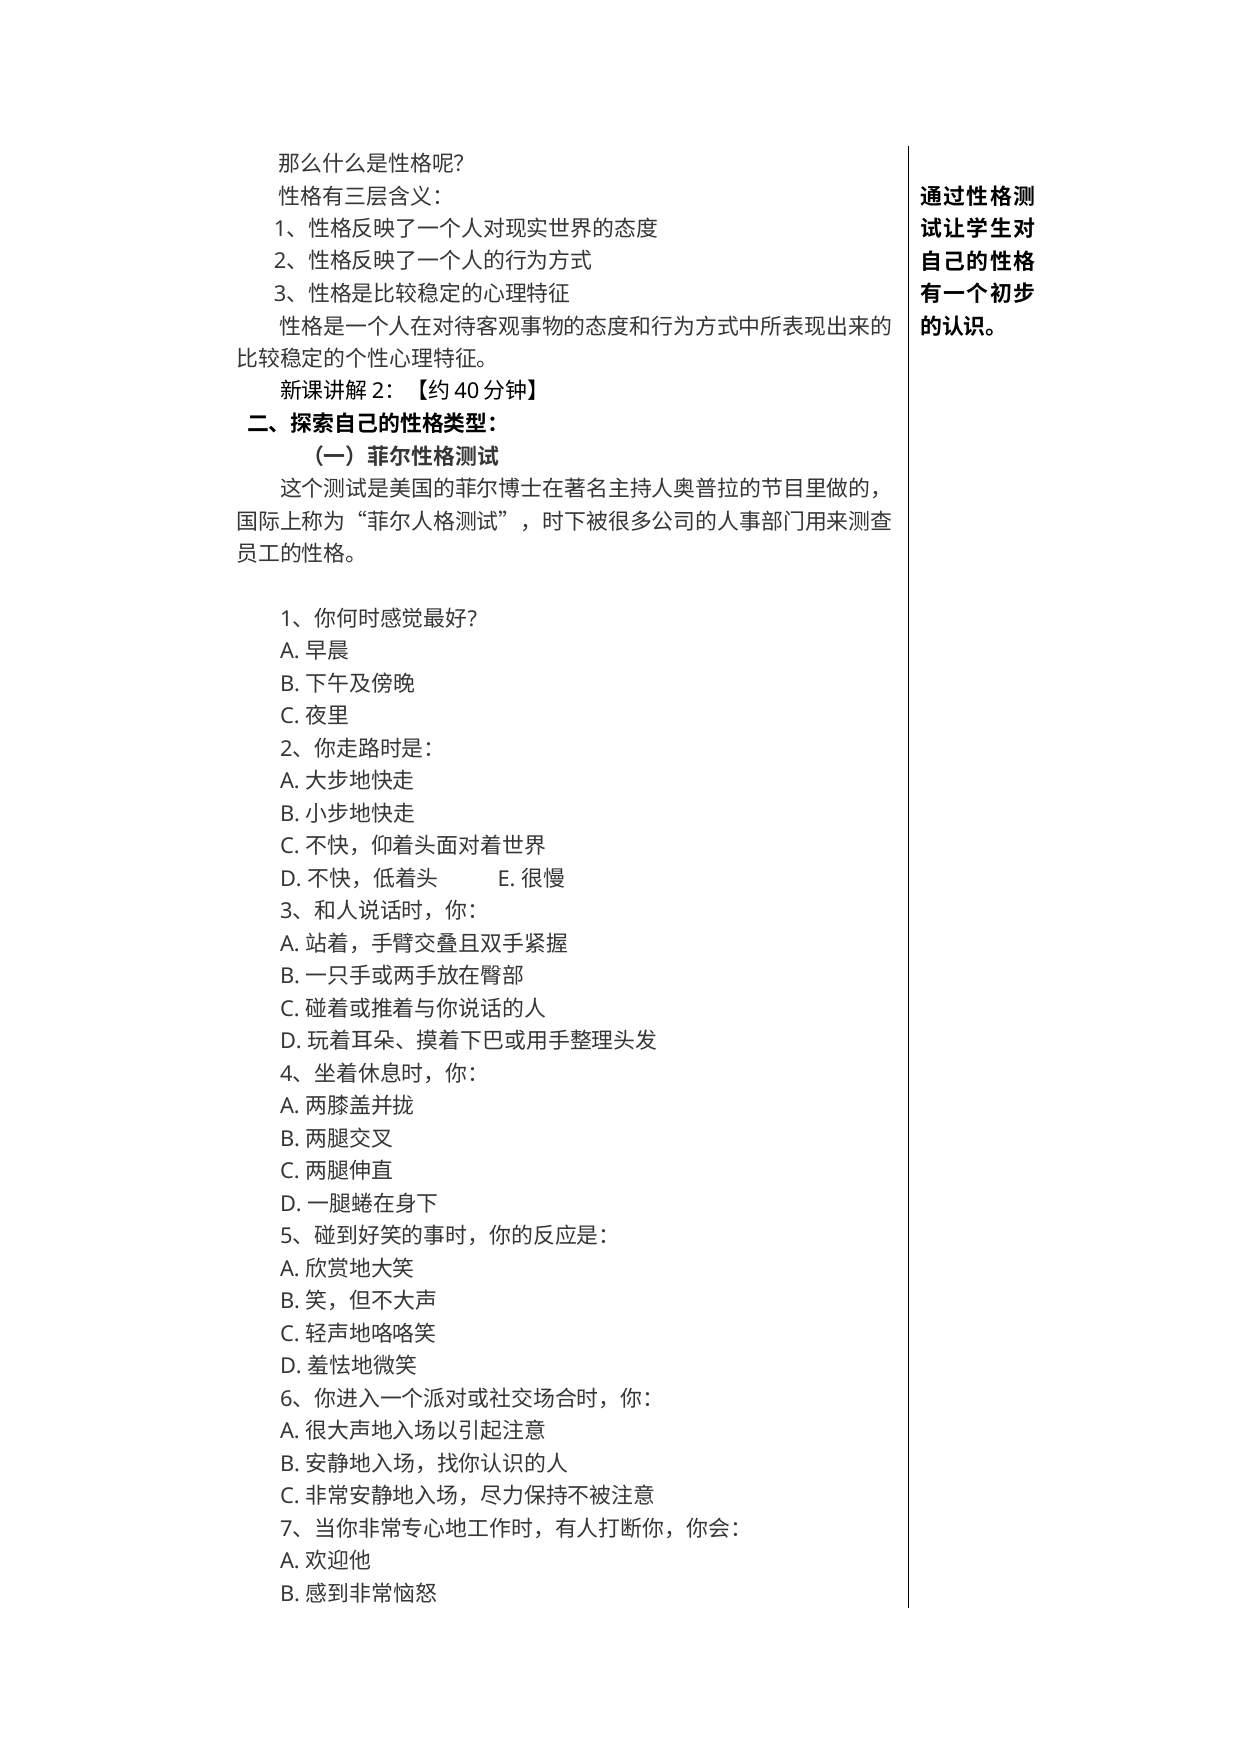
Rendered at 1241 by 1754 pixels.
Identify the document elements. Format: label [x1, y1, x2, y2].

table_header [909, 146, 1047, 1608]
table_header [225, 146, 908, 1608]
